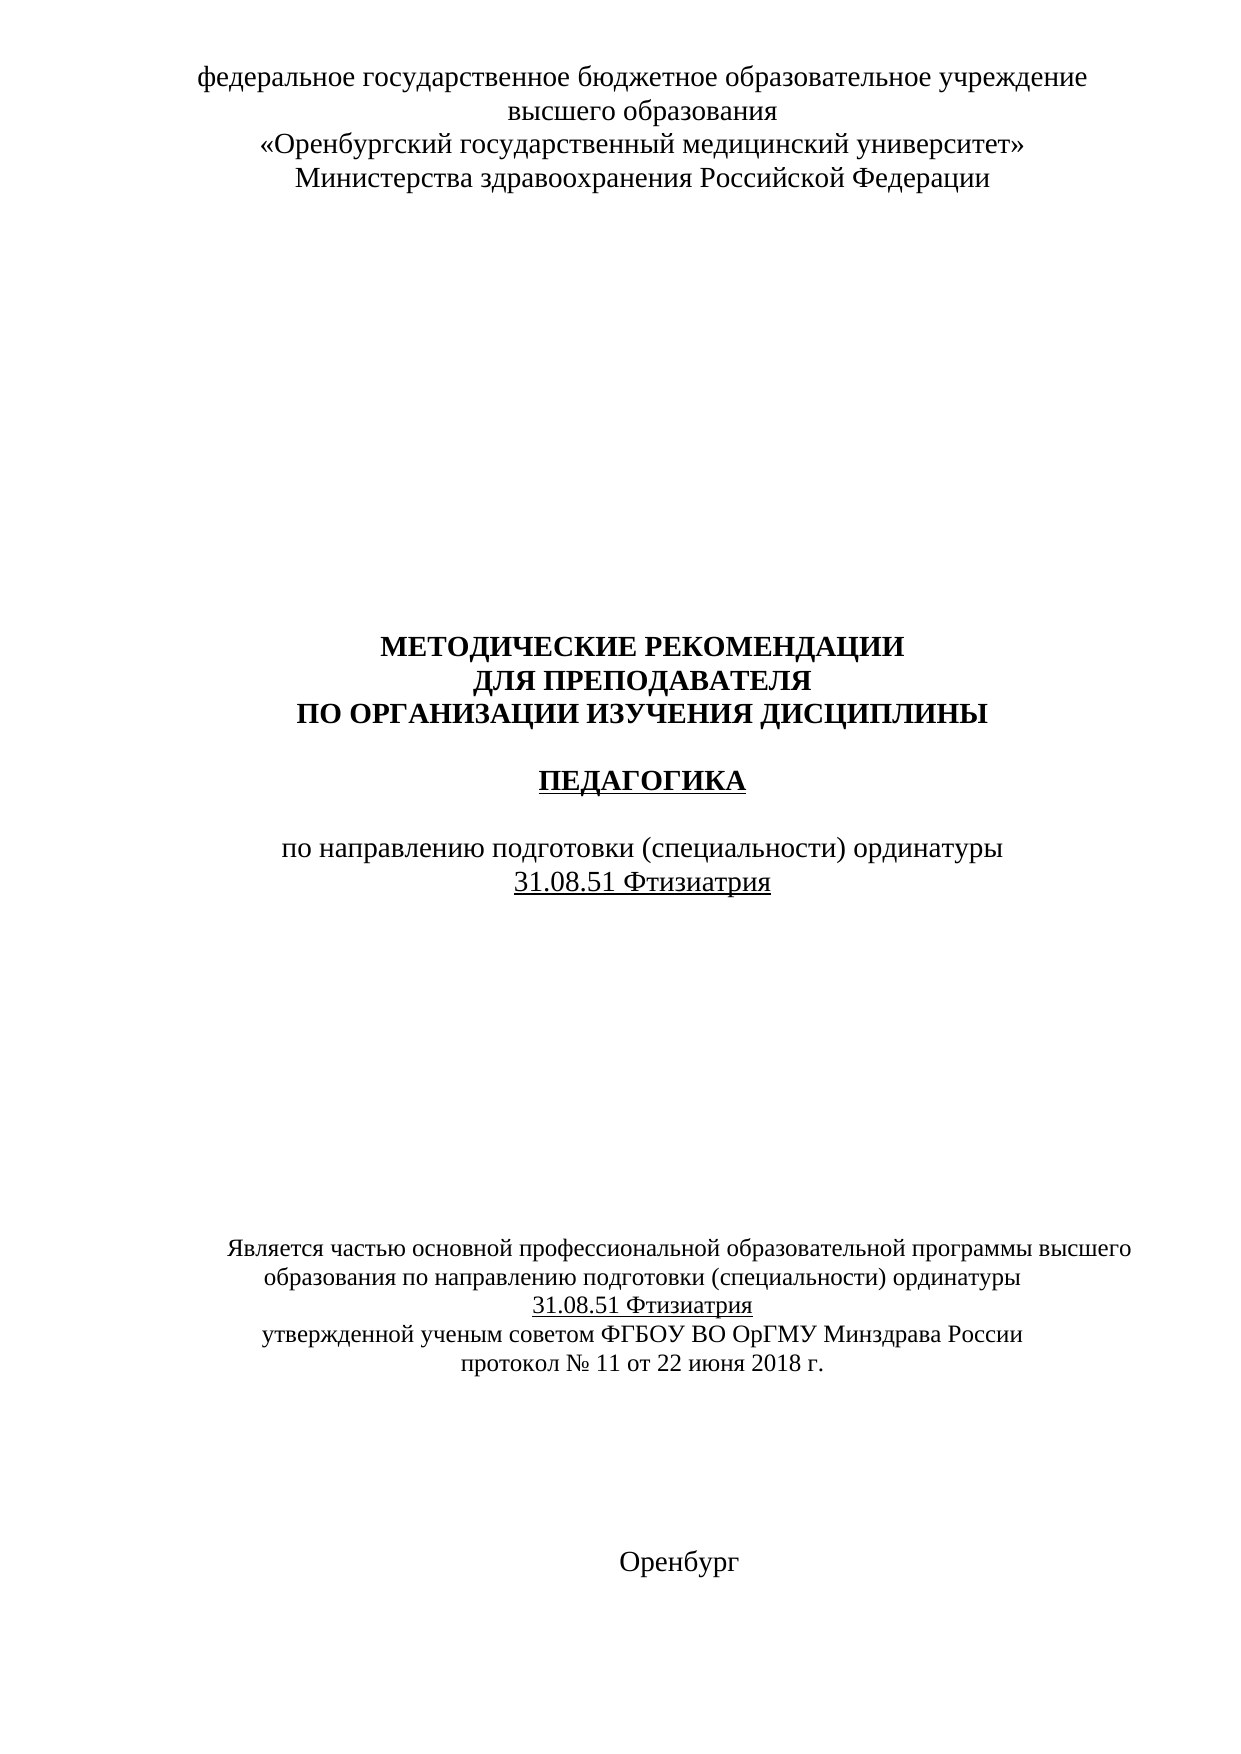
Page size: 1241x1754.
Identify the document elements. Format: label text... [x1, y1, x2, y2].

text утвержденной ученым советом ФГБОУ ВО ОрГМУ Минздрава России протокол № 11 от 22 июня 2018 г. [118, 1319, 1167, 1377]
text 31.08.51 Фтизиатрия [118, 864, 1167, 898]
text Является частью основной профессиональной образовательной программы высшего образования по направлению подготовки (специальности) ординатуры [118, 1233, 1167, 1291]
text федеральное государственное бюджетное образовательное учреждение [118, 59, 1167, 93]
text Оренбург [118, 1544, 1167, 1578]
text МЕТОДИЧЕСКИЕ РЕКОМЕНДАЦИИ [118, 629, 1167, 663]
text по направлению подготовки (специальности) ординатуры [118, 831, 1167, 864]
text ПЕДАГОГИКА [118, 763, 1167, 797]
text 31.08.51 Фтизиатрия [118, 1291, 1167, 1319]
text высшего образования [118, 93, 1167, 126]
text «Оренбургский государственный медицинский университет» [118, 126, 1167, 160]
text ДЛЯ ПРЕПОДАВАТЕЛЯ [118, 663, 1167, 696]
text ПО ОРГАНИЗАЦИИ ИЗУЧЕНИЯ ДИСЦИПЛИНЫ [118, 696, 1167, 730]
text Министерства здравоохранения Российской Федерации [118, 160, 1167, 193]
